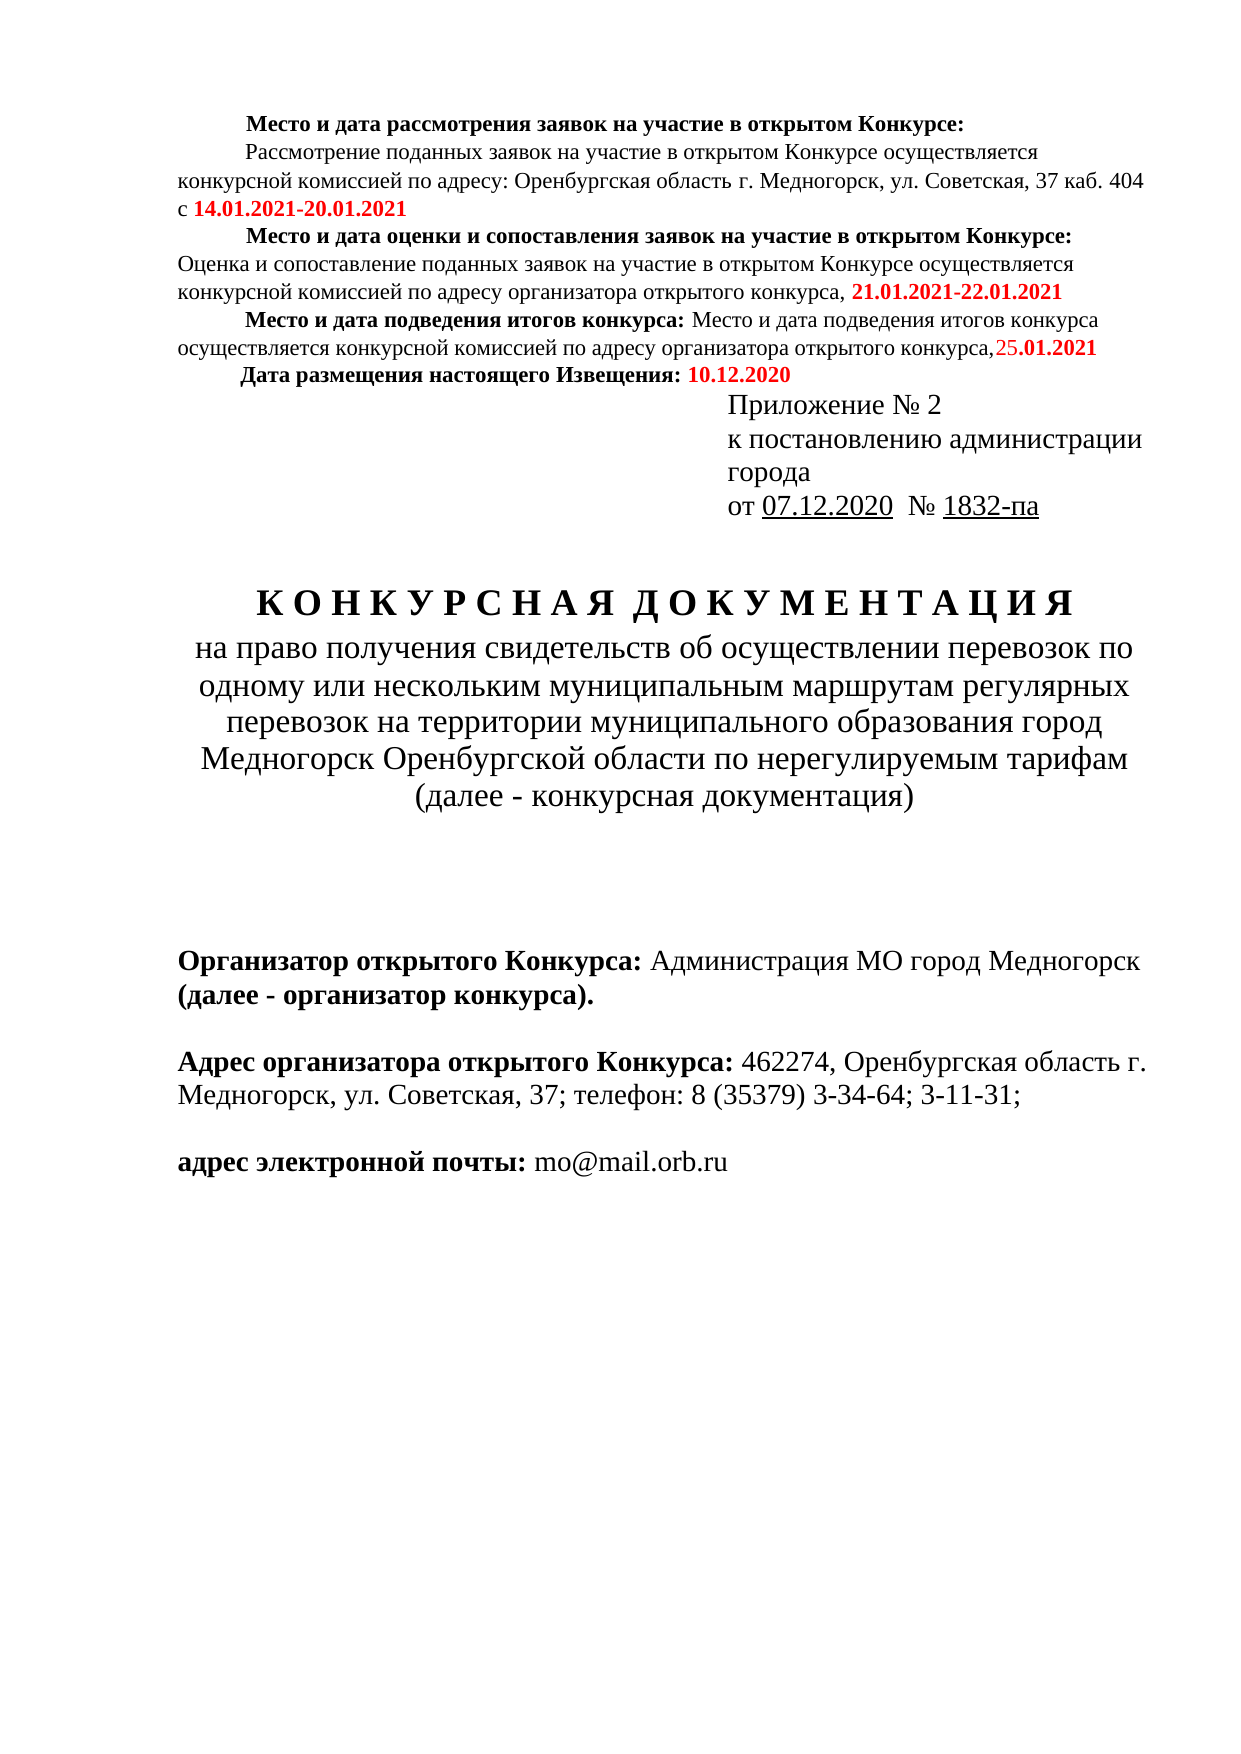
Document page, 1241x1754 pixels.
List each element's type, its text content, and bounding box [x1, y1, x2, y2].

text на право получения свидетельств об осуществлении перевозок по одному или нескольким муниципальным маршрутам регулярных перевозок на территории муниципального образования город Медногорск Оренбургской области по нерегулируемым тарифам (далее - конкурсная документация) [177, 629, 1152, 814]
text адрес электронной почты: mo@mail.orb.ru [177, 1144, 1152, 1178]
text Адрес организатора открытого Конкурса: 462274, Оренбургская область г. Медногорск, ул. Советская, 37; телефон: 8 (35379) 3-34-64; 3-11-31; [177, 1044, 1152, 1111]
text Оценка и сопоставление поданных заявок на участие в открытом Конкурсе осуществляется конкурсной комиссией по адресу организатора открытого конкурса, 21.01.2021-22.01.2021 [177, 249, 1152, 305]
text Место и дата рассмотрения заявок на участие в открытом Конкурсе: [223, 108, 1152, 137]
text от 07.12.2020 № 1832-па [727, 488, 1152, 522]
text Место и дата оценки и сопоставления заявок на участие в открытом Конкурсе: [223, 222, 1152, 249]
text Дата размещения настоящего Извещения: 10.12.2020 [177, 361, 1152, 387]
text Организатор открытого Конкурса: Администрация МО город Медногорск (далее - организатор конкурса). [177, 943, 1152, 1010]
text К О Н К У Р С Н А Я Д О К У М Е Н Т А Ц И Я [177, 580, 1152, 623]
text города [727, 454, 1152, 488]
text к постановлению администрации [727, 421, 1152, 454]
text Приложение № 2 [727, 387, 1152, 421]
text Место и дата подведения итогов конкурса: Место и дата подведения итогов конкурса осуществляется конкурсной комиссией по адресу организатора открытого конкурса,25.01.2021 [177, 305, 1152, 361]
text Рассмотрение поданных заявок на участие в открытом Конкурсе осуществляется конкурсной комиссией по адресу: Оренбургская область г. Медногорск, ул. Советская, 37 каб. 404 с 14.01.2021-20.01.2021 [177, 137, 1152, 222]
